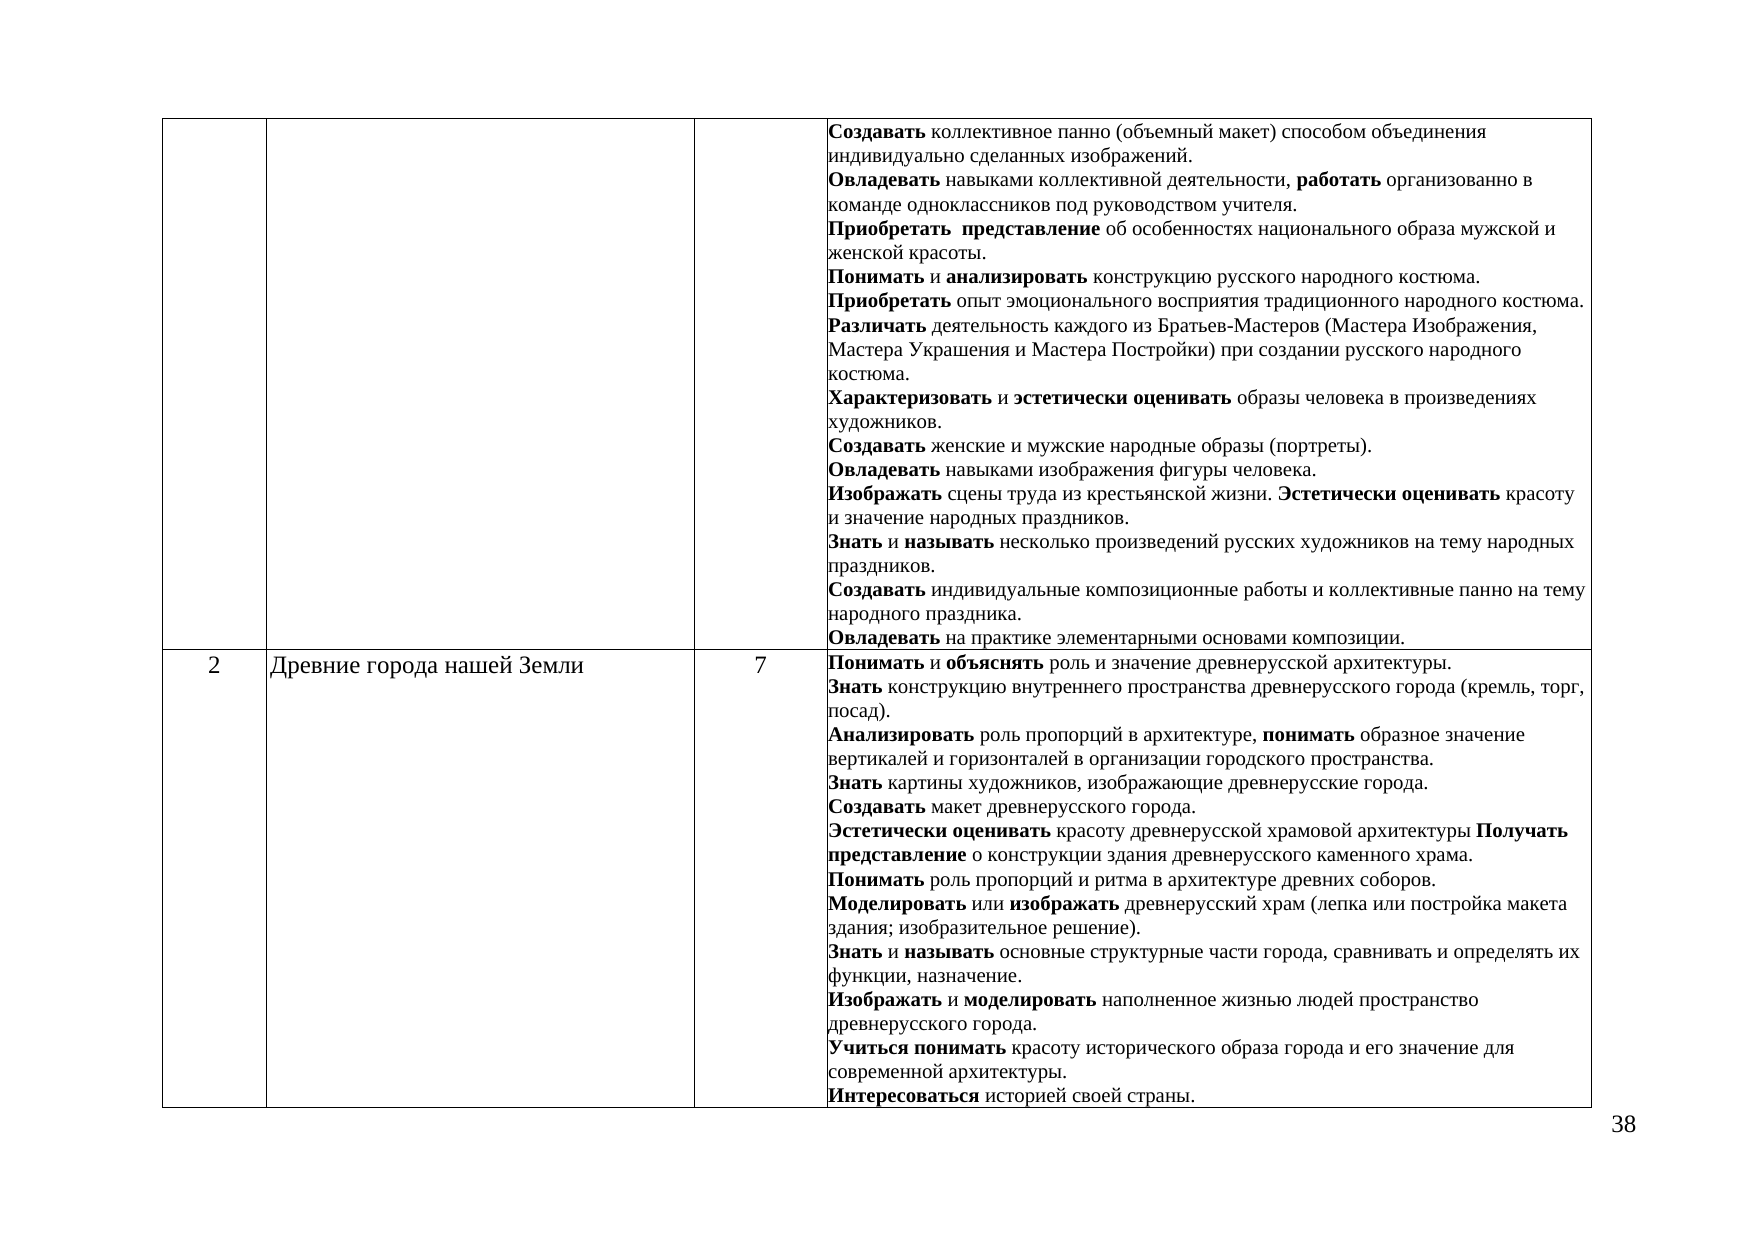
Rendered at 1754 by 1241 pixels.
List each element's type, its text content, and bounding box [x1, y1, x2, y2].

table_cell 8 [695, 119, 827, 649]
table_cell 1 [163, 119, 266, 649]
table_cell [267, 650, 694, 1107]
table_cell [267, 119, 694, 649]
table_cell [828, 650, 1591, 1107]
table_cell 2 [163, 650, 266, 1107]
table_cell 7 [695, 650, 827, 1107]
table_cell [828, 119, 1591, 649]
